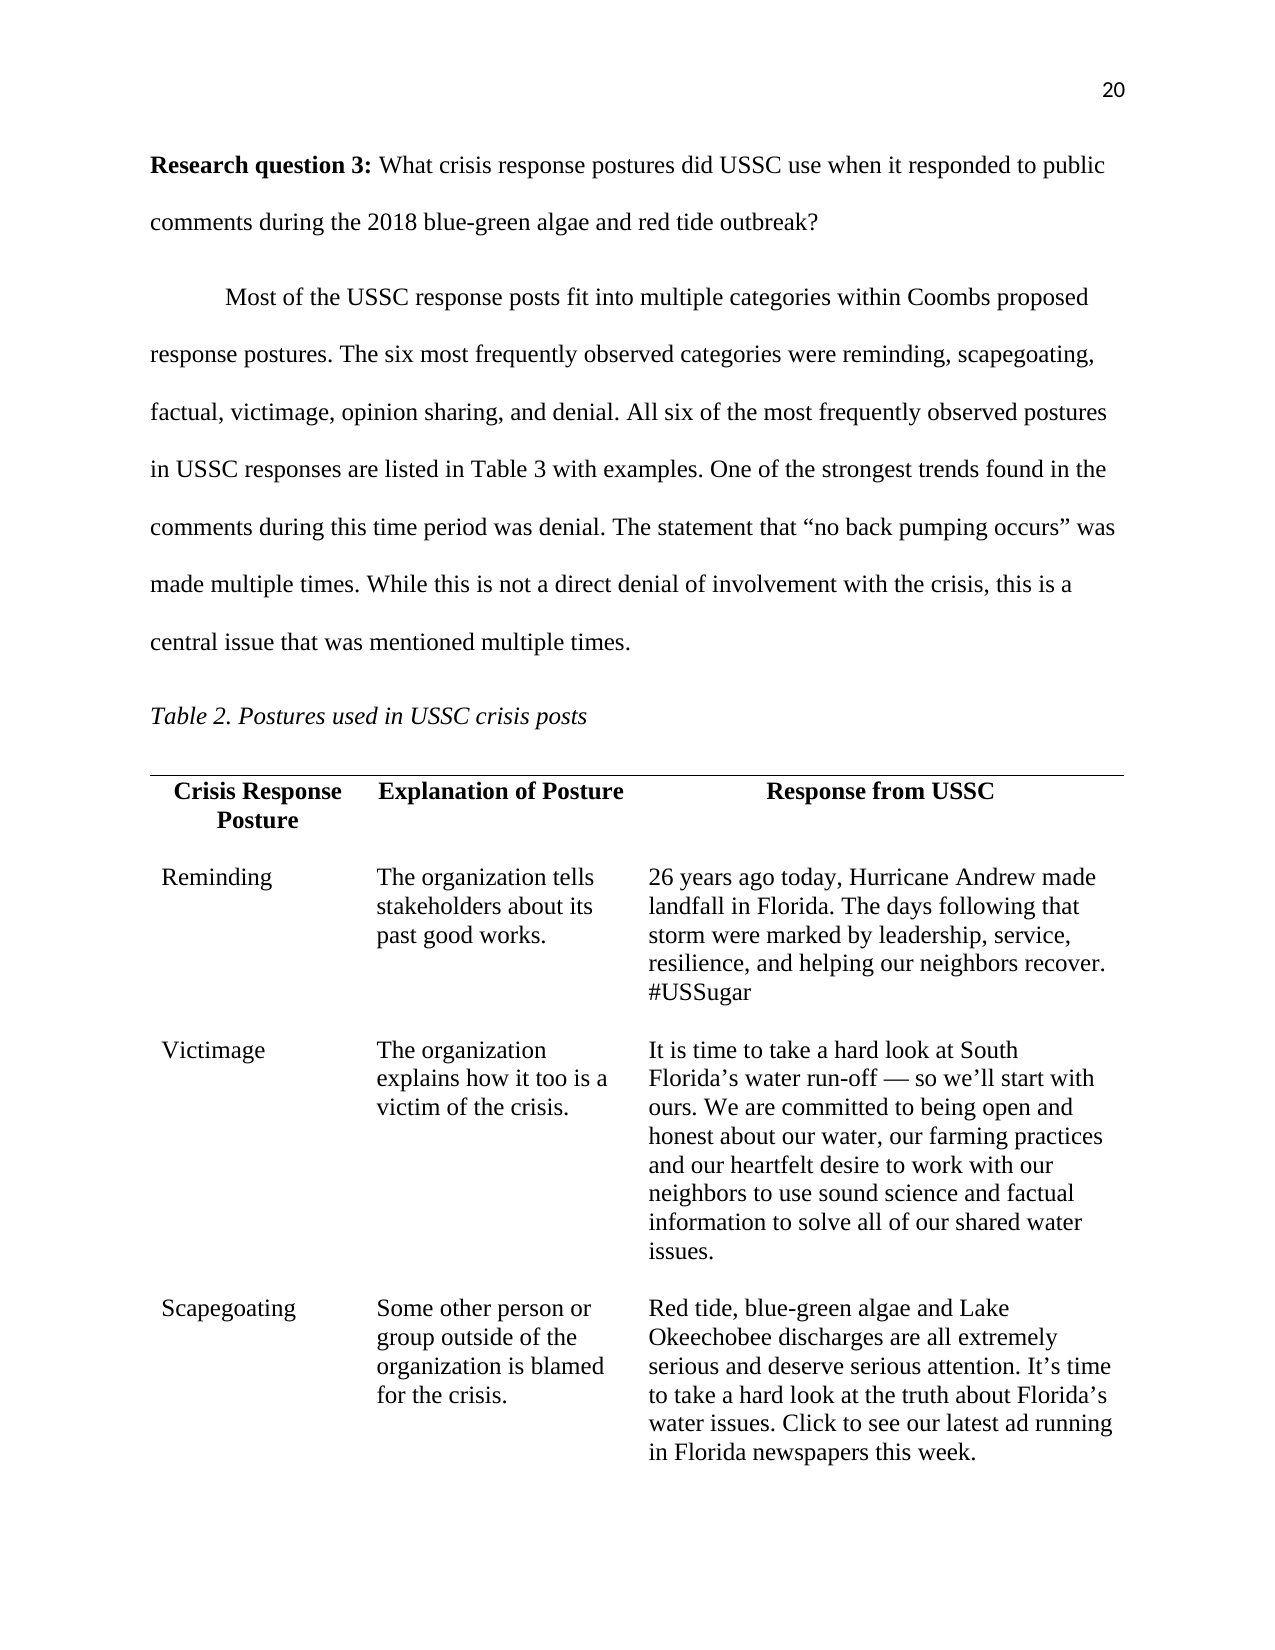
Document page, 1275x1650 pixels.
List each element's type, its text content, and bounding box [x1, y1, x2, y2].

table_cell Some other person or group outside of the organization is blamed for the crisis. [365, 1294, 637, 1495]
table_cell 26 years ago today, Hurricane Andrew made landfall in Florida. The days following that storm were marked by leadership, service, resilience, and helping our neighbors recover. #USSugar [637, 862, 1124, 1035]
table_cell Victimage [150, 1035, 365, 1293]
table_cell Reminding [150, 862, 365, 1035]
text Most of the USSC response posts fit into multiple categories within Coombs proposed response postures. The six most frequently observed categories were reminding, scapegoating, factual, victimage, opinion sharing, and denial. All six of the most frequently observed postures in USSC responses are listed in Table 3 with examples. One of the strongest trends found in the comments during this time period was denial. The statement that “no back pumping occurs” was made multiple times. While this is not a direct denial of involvement with the crisis, this is a central issue that was mentioned multiple times. [150, 282, 1125, 655]
table_header Explanation of Posture [365, 776, 637, 862]
table_cell Red tide, blue-green algae and Lake Okeechobee discharges are all extremely serious and deserve serious attention. It’s time to take a hard look at the truth about Florida’s water issues. Click to see our latest ad running in Florida newspapers this week. [637, 1294, 1124, 1495]
table_cell The organization tells stakeholders about its past good works. [365, 862, 637, 1035]
table_cell Scapegoating [150, 1294, 365, 1495]
table_cell The organization explains how it too is a victim of the crisis. [365, 1035, 637, 1293]
table_cell It is time to take a hard look at South Florida’s water run-off — so we’ll start with ours. We are committed to being open and honest about our water, our farming practices and our heartfelt desire to work with our neighbors to use sound science and factual information to solve all of our shared water issues. [637, 1035, 1124, 1293]
text Table 2. Postures used in USSC crisis posts [150, 701, 1125, 729]
table_header Response from USSC [637, 776, 1124, 862]
table_header Crisis Response Posture [150, 776, 365, 862]
text Research question 3: What crisis response postures did USSC use when it responded to public comments during the 2018 blue-green algae and red tide outbreak? [150, 150, 1125, 236]
